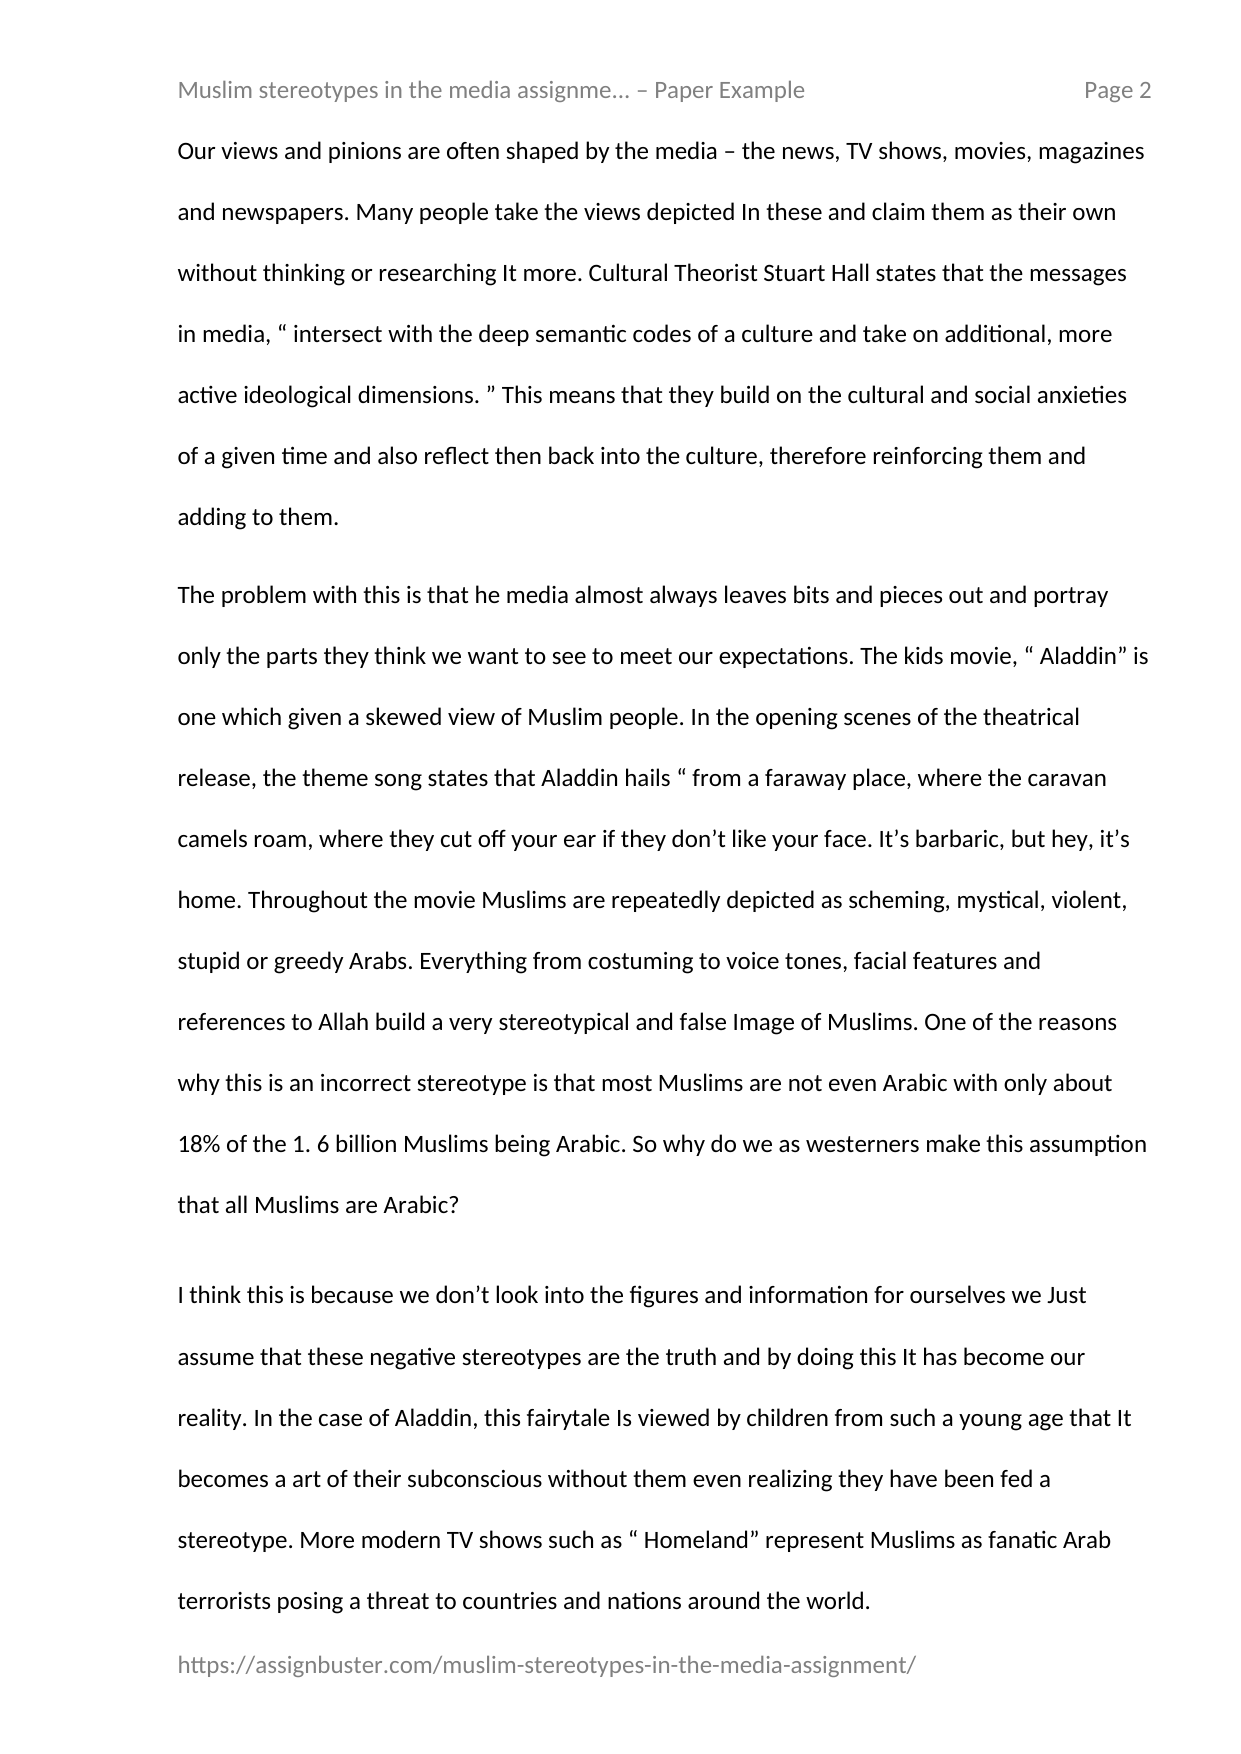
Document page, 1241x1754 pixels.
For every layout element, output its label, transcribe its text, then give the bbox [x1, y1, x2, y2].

text The problem with this is that he media almost always leaves bits and pieces out and portray only the parts they think we want to see to meet our expectations. The kids movie, “ Aladdin” is one which given a skewed view of Muslim people. In the opening scenes of the theatrical release, the theme song states that Aladdin hails “ from a faraway place, where the caravan camels roam, where they cut off your ear if they don’t like your face. It’s barbaric, but hey, it’s home. Throughout the movie Muslims are repeatedly depicted as scheming, mystical, violent, stupid or greedy Arabs. Everything from costuming to voice tones, facial features and references to Allah build a very stereotypical and false Image of Muslims. One of the reasons why this is an incorrect stereotype is that most Muslims are not even Arabic with only about 18% of the 1. 6 billion Muslims being Arabic. So why do we as westerners make this assumption that all Muslims are Arabic? [177, 579, 1152, 1220]
text Our views and pinions are often shaped by the media – the news, TV shows, movies, magazines and newspapers. Many people take the views depicted In these and claim them as their own without thinking or researching It more. Cultural Theorist Stuart Hall states that the messages in media, “ intersect with the deep semantic codes of a culture and take on additional, more active ideological dimensions. ” This means that they build on the cultural and social anxieties of a given time and also reflect then back into the culture, therefore reinforcing them and adding to them. [177, 135, 1152, 532]
text I think this is because we don’t look into the figures and information for ourselves we Just assume that these negative stereotypes are the truth and by doing this It has become our reality. In the case of Aladdin, this fairytale Is viewed by children from such a young age that It becomes a art of their subconscious without them even realizing they have been fed a stereotype. More modern TV shows such as “ Homeland” represent Muslims as fanatic Arab terrorists posing a threat to countries and nations around the world. [177, 1280, 1152, 1615]
